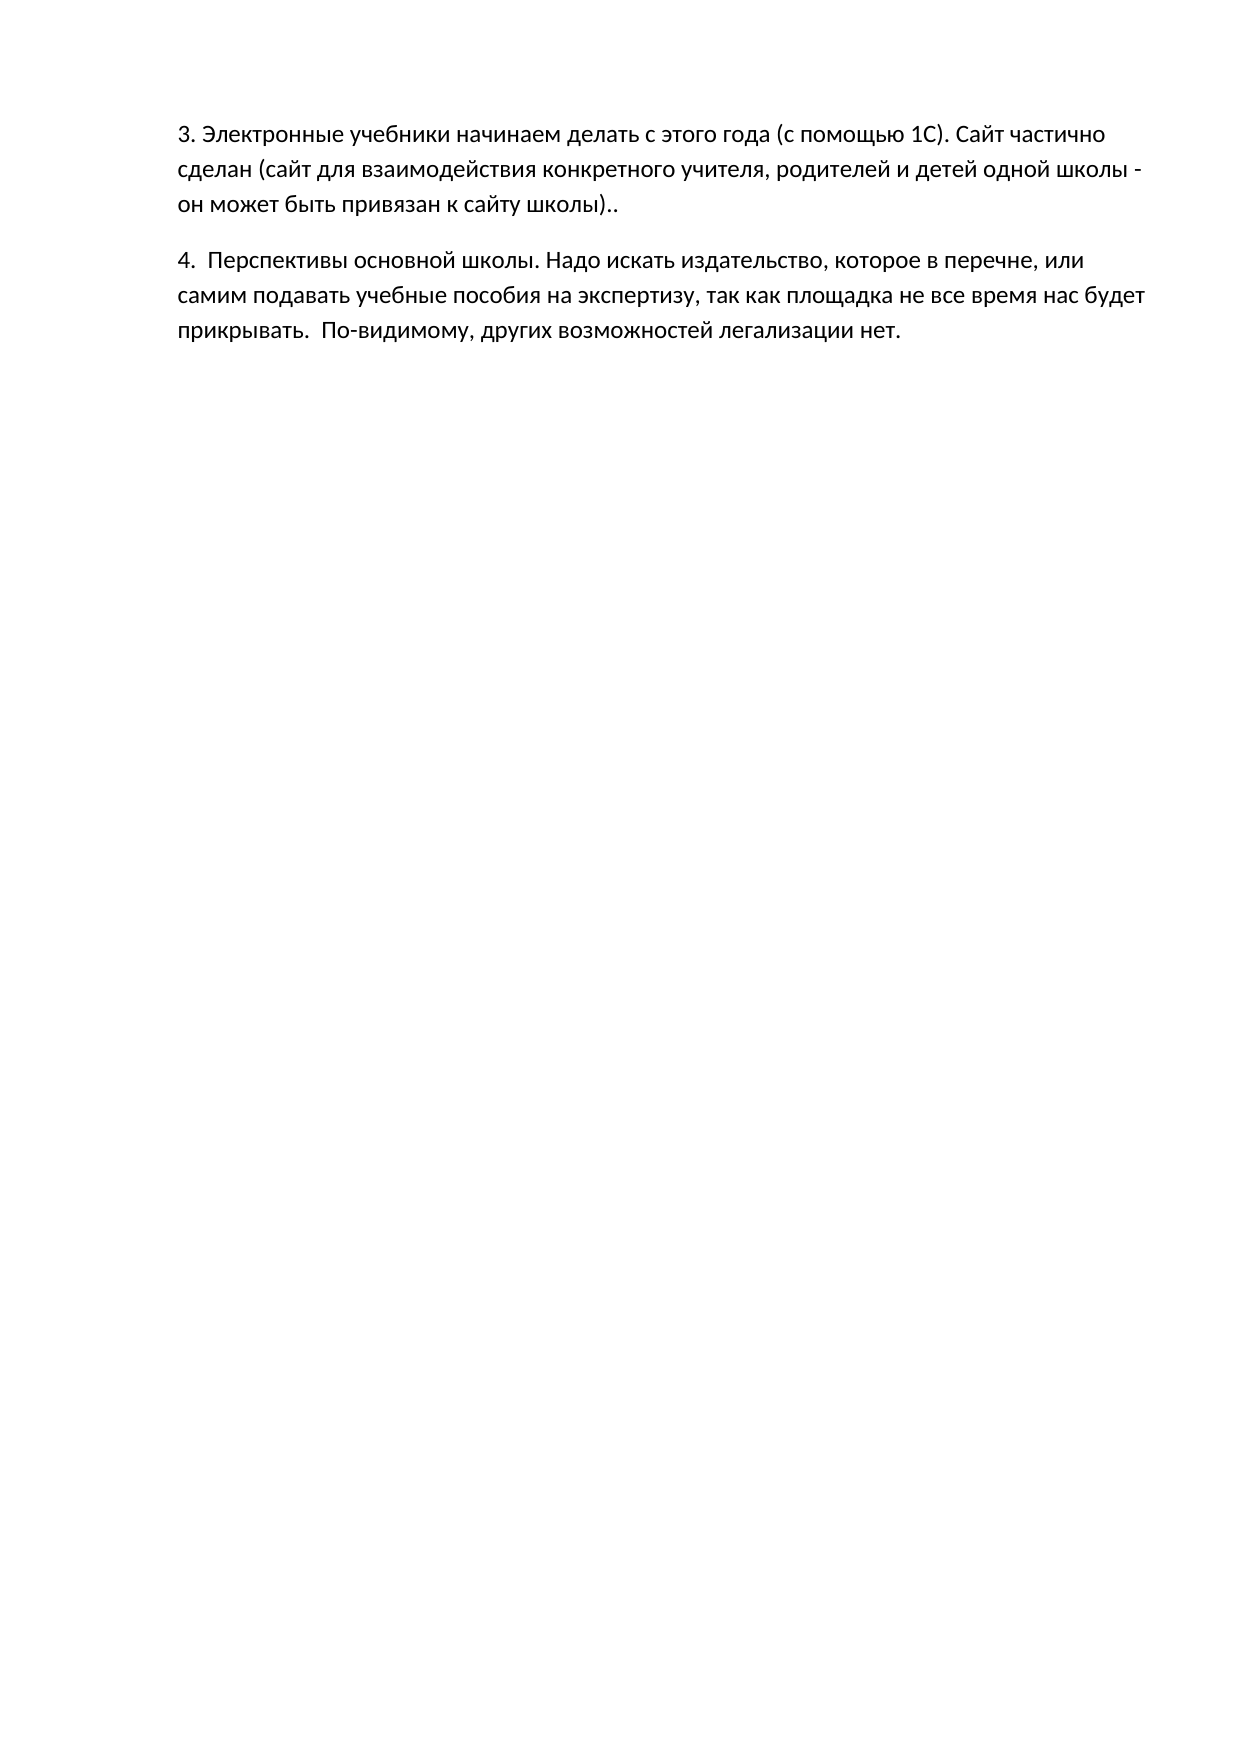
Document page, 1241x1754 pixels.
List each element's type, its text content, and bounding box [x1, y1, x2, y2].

text 3. Электронные учебники начинаем делать с этого года (с помощью 1С). Сайт частично сделан (сайт для взаимодействия конкретного учителя, родителей и детей одной школы - он может быть привязан к сайту школы).. [177, 118, 1152, 219]
text 4. Перспективы основной школы. Надо искать издательство, которое в перечне, или самим подавать учебные пособия на экспертизу, так как площадка не все время нас будет прикрывать. По-видимому, других возможностей легализации нет. [177, 244, 1152, 344]
